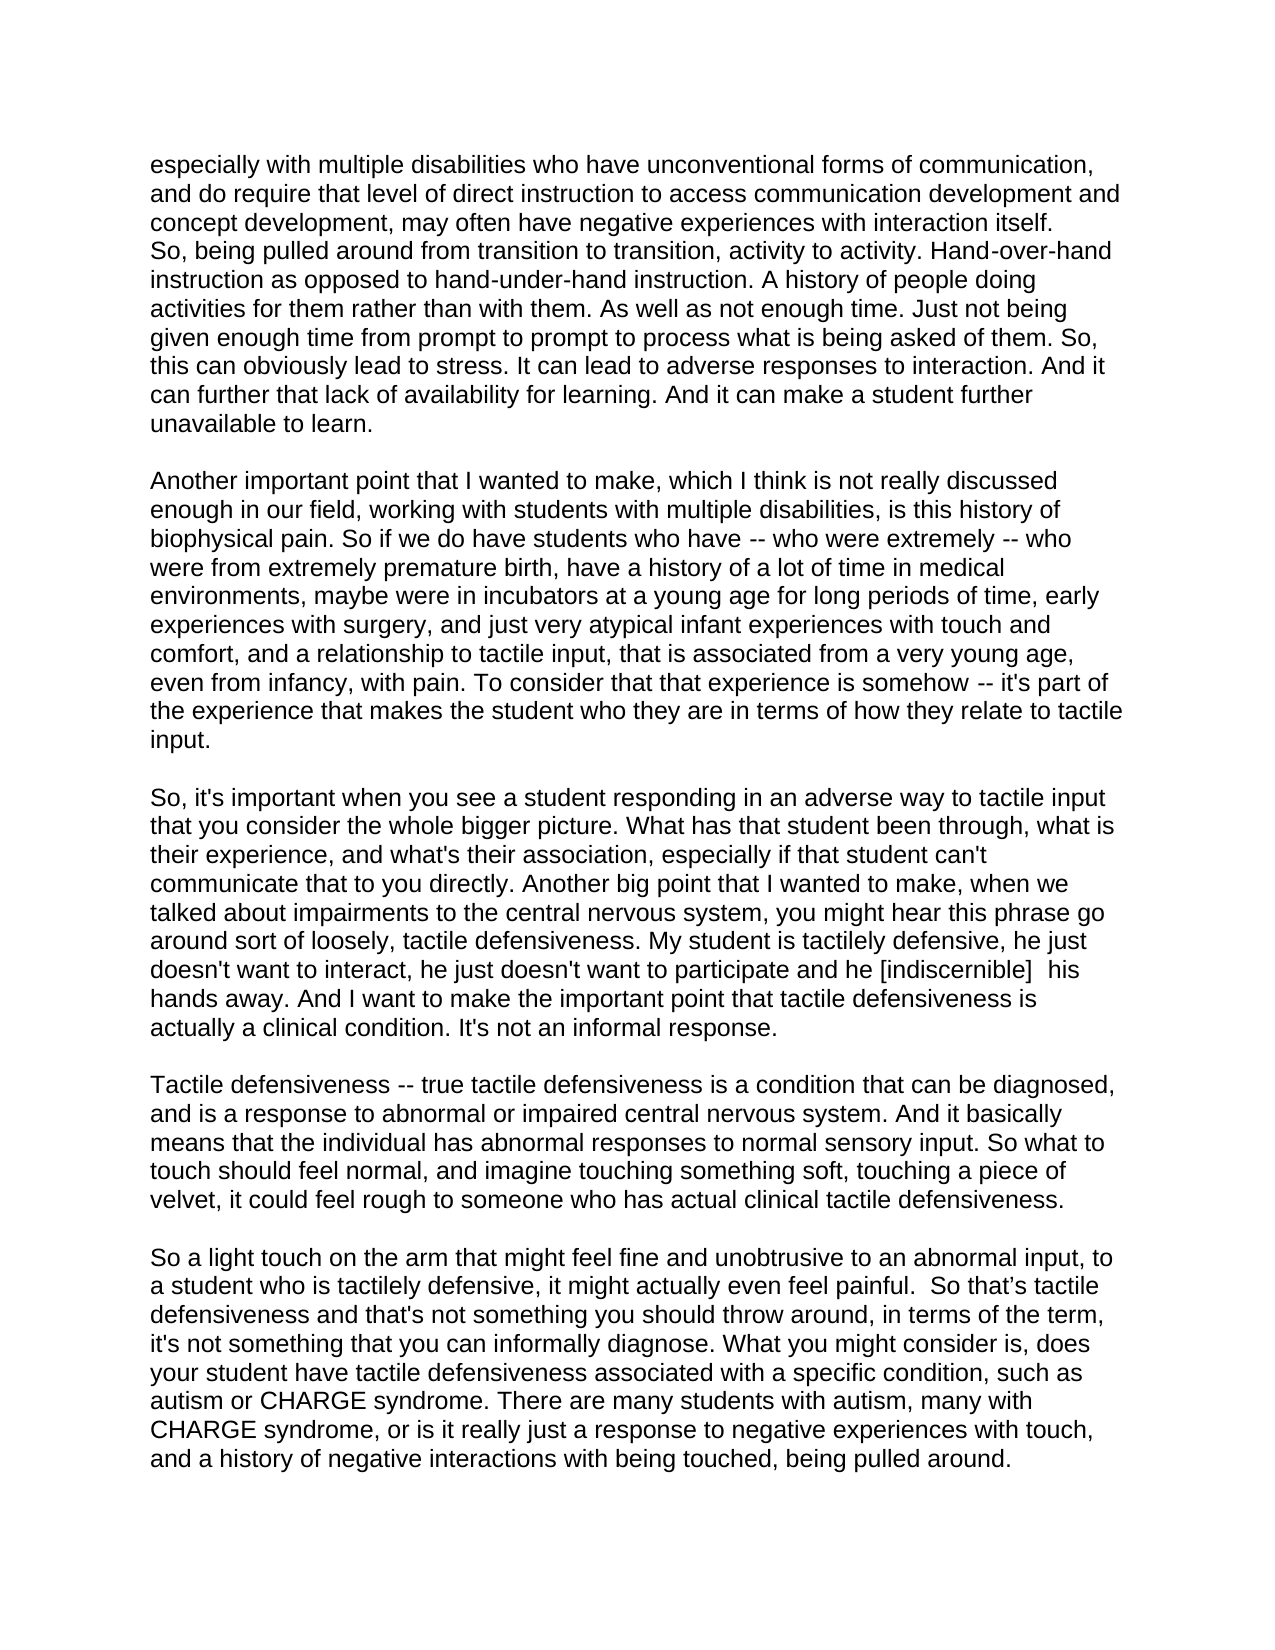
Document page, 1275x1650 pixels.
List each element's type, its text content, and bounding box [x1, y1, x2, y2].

text So a light touch on the arm that might feel fine and unobtrusive to an abnormal input, to a student who is tactilely defensive, it might actually even feel painful. So that’s tactile defensiveness and that's not something you should throw around, in terms of the term, it's not something that you can informally diagnose. What you might consider is, does your student have tactile defensiveness associated with a specific condition, such as autism or CHARGE syndrome. There are many students with autism, many with CHARGE syndrome, or is it really just a response to negative experiences with touch, and a history of negative interactions with being touched, being pulled around. [150, 1242, 1125, 1472]
text Tactile defensiveness -- true tactile defensiveness is a condition that can be diagnosed, and is a response to abnormal or impaired central nervous system. And it basically means that the individual has abnormal responses to normal sensory input. So what to touch should feel normal, and imagine touching something soft, touching a piece of velvet, it could feel rough to someone who has actual clinical tactile defensiveness. [150, 1070, 1125, 1214]
text So, it's important when you see a student responding in an adverse way to tactile input that you consider the whole bigger picture. What has that student been through, what is their experience, and what's their association, especially if that student can't communicate that to you directly. Another big point that I wanted to make, when we talked about impairments to the central nervous system, you might hear this phrase go around sort of loosely, tactile defensiveness. My student is tactilely defensive, he just doesn't want to interact, he just doesn't want to participate and he [indiscernible] his hands away. And I want to make the important point that tactile defensiveness is actually a clinical condition. It's not an informal response. [150, 782, 1125, 1041]
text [150, 150, 1125, 236]
text Another important point that I wanted to make, which I think is not really discussed enough in our field, working with students with multiple disabilities, is this history of biophysical pain. So if we do have students who have -- who were extremely -- who were from extremely premature birth, have a history of a lot of time in medical environments, maybe were in incubators at a young age for long periods of time, early experiences with surgery, and just very atypical infant experiences with touch and comfort, and a relationship to tactile input, that is associated from a very young age, even from infancy, with pain. To consider that that experience is somehow -- it's part of the experience that makes the student who they are in terms of how they relate to tactile input. [150, 466, 1125, 754]
text So, being pulled around from transition to transition, activity to activity. Hand-over-hand instruction as opposed to hand-under-hand instruction. A history of people doing activities for them rather than with them. As well as not enough time. Just not being given enough time from prompt to prompt to process what is being asked of them. So, this can obviously lead to stress. It can lead to adverse responses to interaction. And it can further that lack of availability for learning. And it can make a student further unavailable to learn. [150, 236, 1125, 437]
